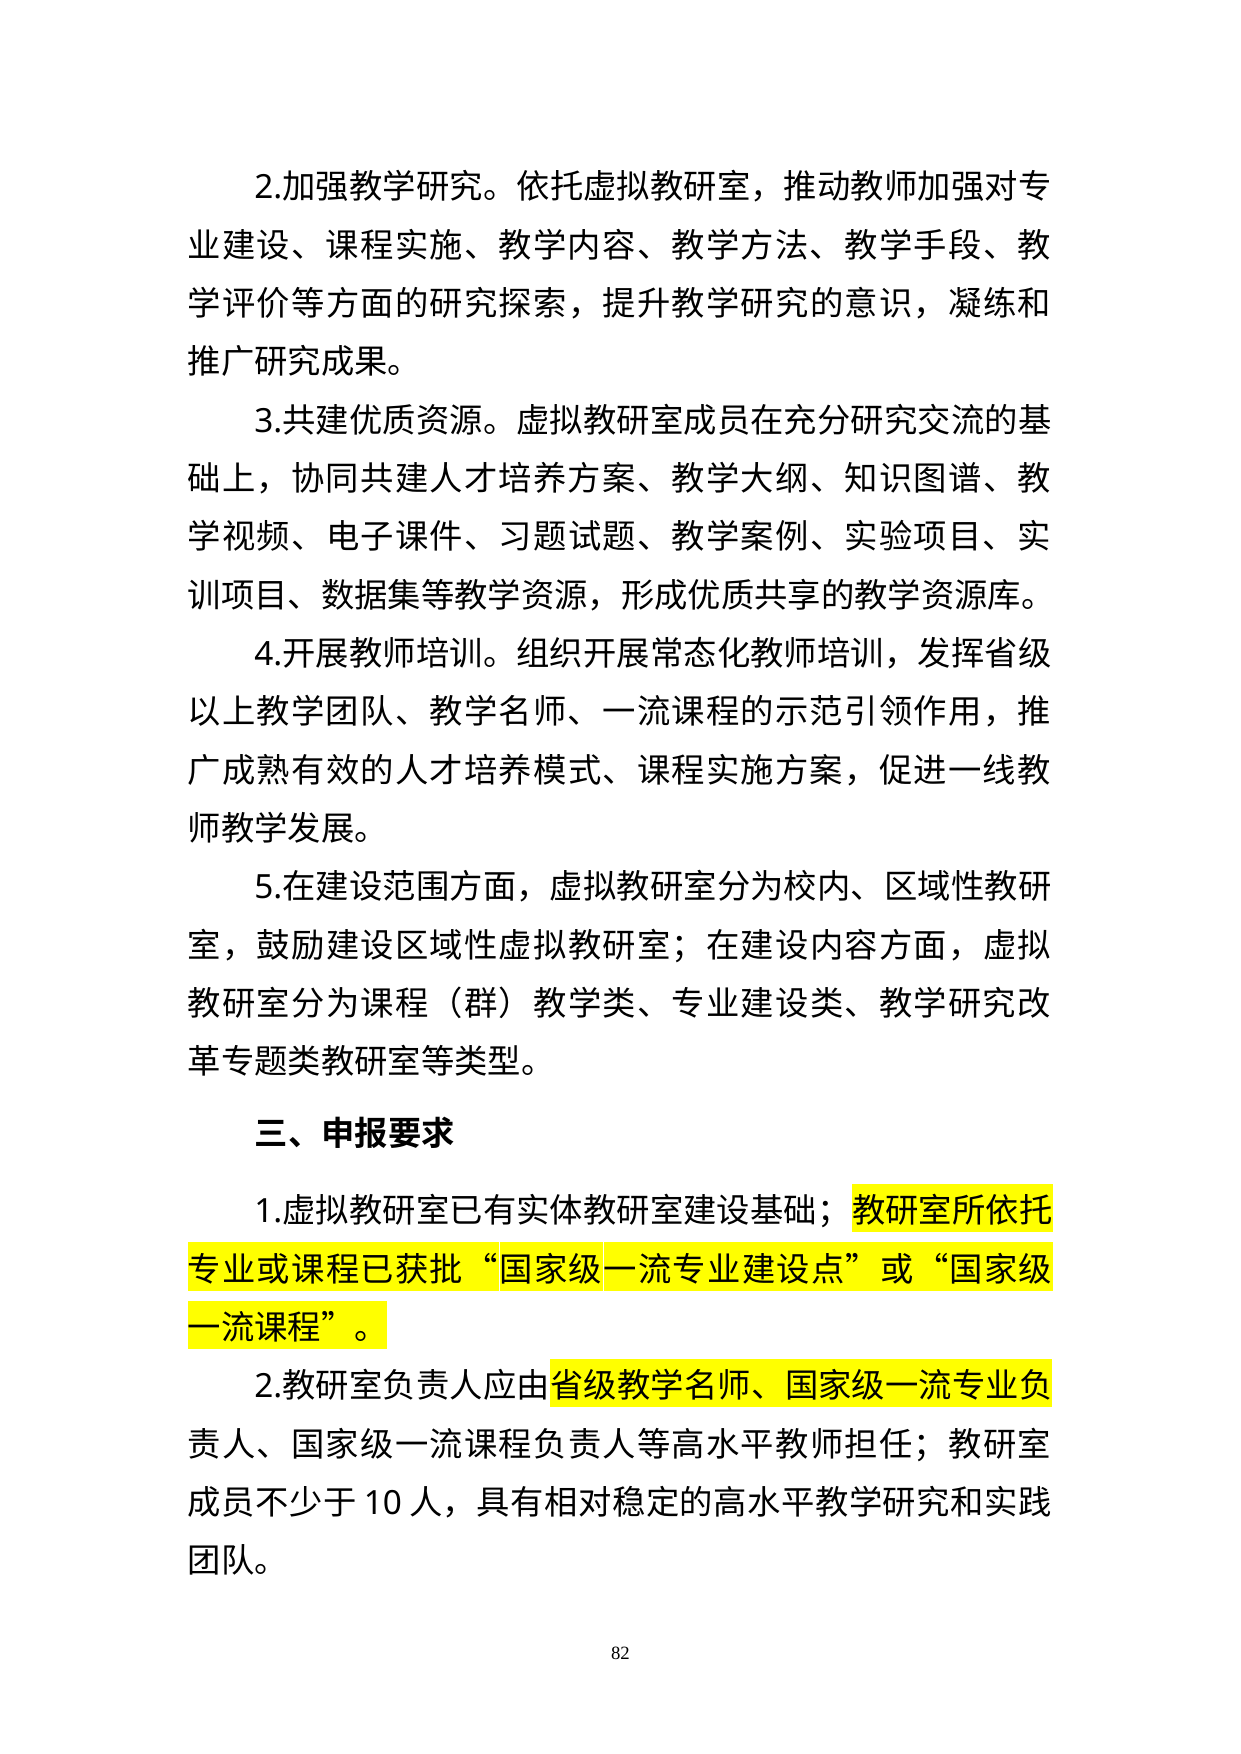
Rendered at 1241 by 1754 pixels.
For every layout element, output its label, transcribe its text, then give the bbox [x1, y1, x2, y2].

text 2.教研室负责人应由省级教学名师、国家级一流专业负责人、国家级一流课程负责人等高水平教师担任；教研室成员不少于10人，具有相对稳定的高水平教学研究和实践团队。 [187, 1351, 1053, 1584]
text 1.虚拟教研室已有实体教研室建设基础；教研室所依托专业或课程已获批“国家级一流专业建设点”或“国家级一流课程”。 [187, 1176, 1053, 1351]
text 三、申报要求 [187, 1085, 1053, 1176]
text 3.共建优质资源。虚拟教研室成员在充分研究交流的基础上，协同共建人才培养方案、教学大纲、知识图谱、教学视频、电子课件、习题试题、教学案例、实验项目、实训项目、数据集等教学资源，形成优质共享的教学资源库。 [187, 385, 1053, 619]
text 5.在建设范围方面，虚拟教研室分为校内、区域性教研室，鼓励建设区域性虚拟教研室；在建设内容方面，虚拟教研室分为课程（群）教学类、专业建设类、教学研究改革专题类教研室等类型。 [187, 852, 1053, 1085]
text 2.加强教学研究。依托虚拟教研室，推动教师加强对专业建设、课程实施、教学内容、教学方法、教学手段、教学评价等方面的研究探索，提升教学研究的意识，凝练和推广研究成果。 [187, 152, 1053, 385]
text 4.开展教师培训。组织开展常态化教师培训，发挥省级以上教学团队、教学名师、一流课程的示范引领作用，推广成熟有效的人才培养模式、课程实施方案，促进一线教师教学发展。 [187, 619, 1053, 852]
